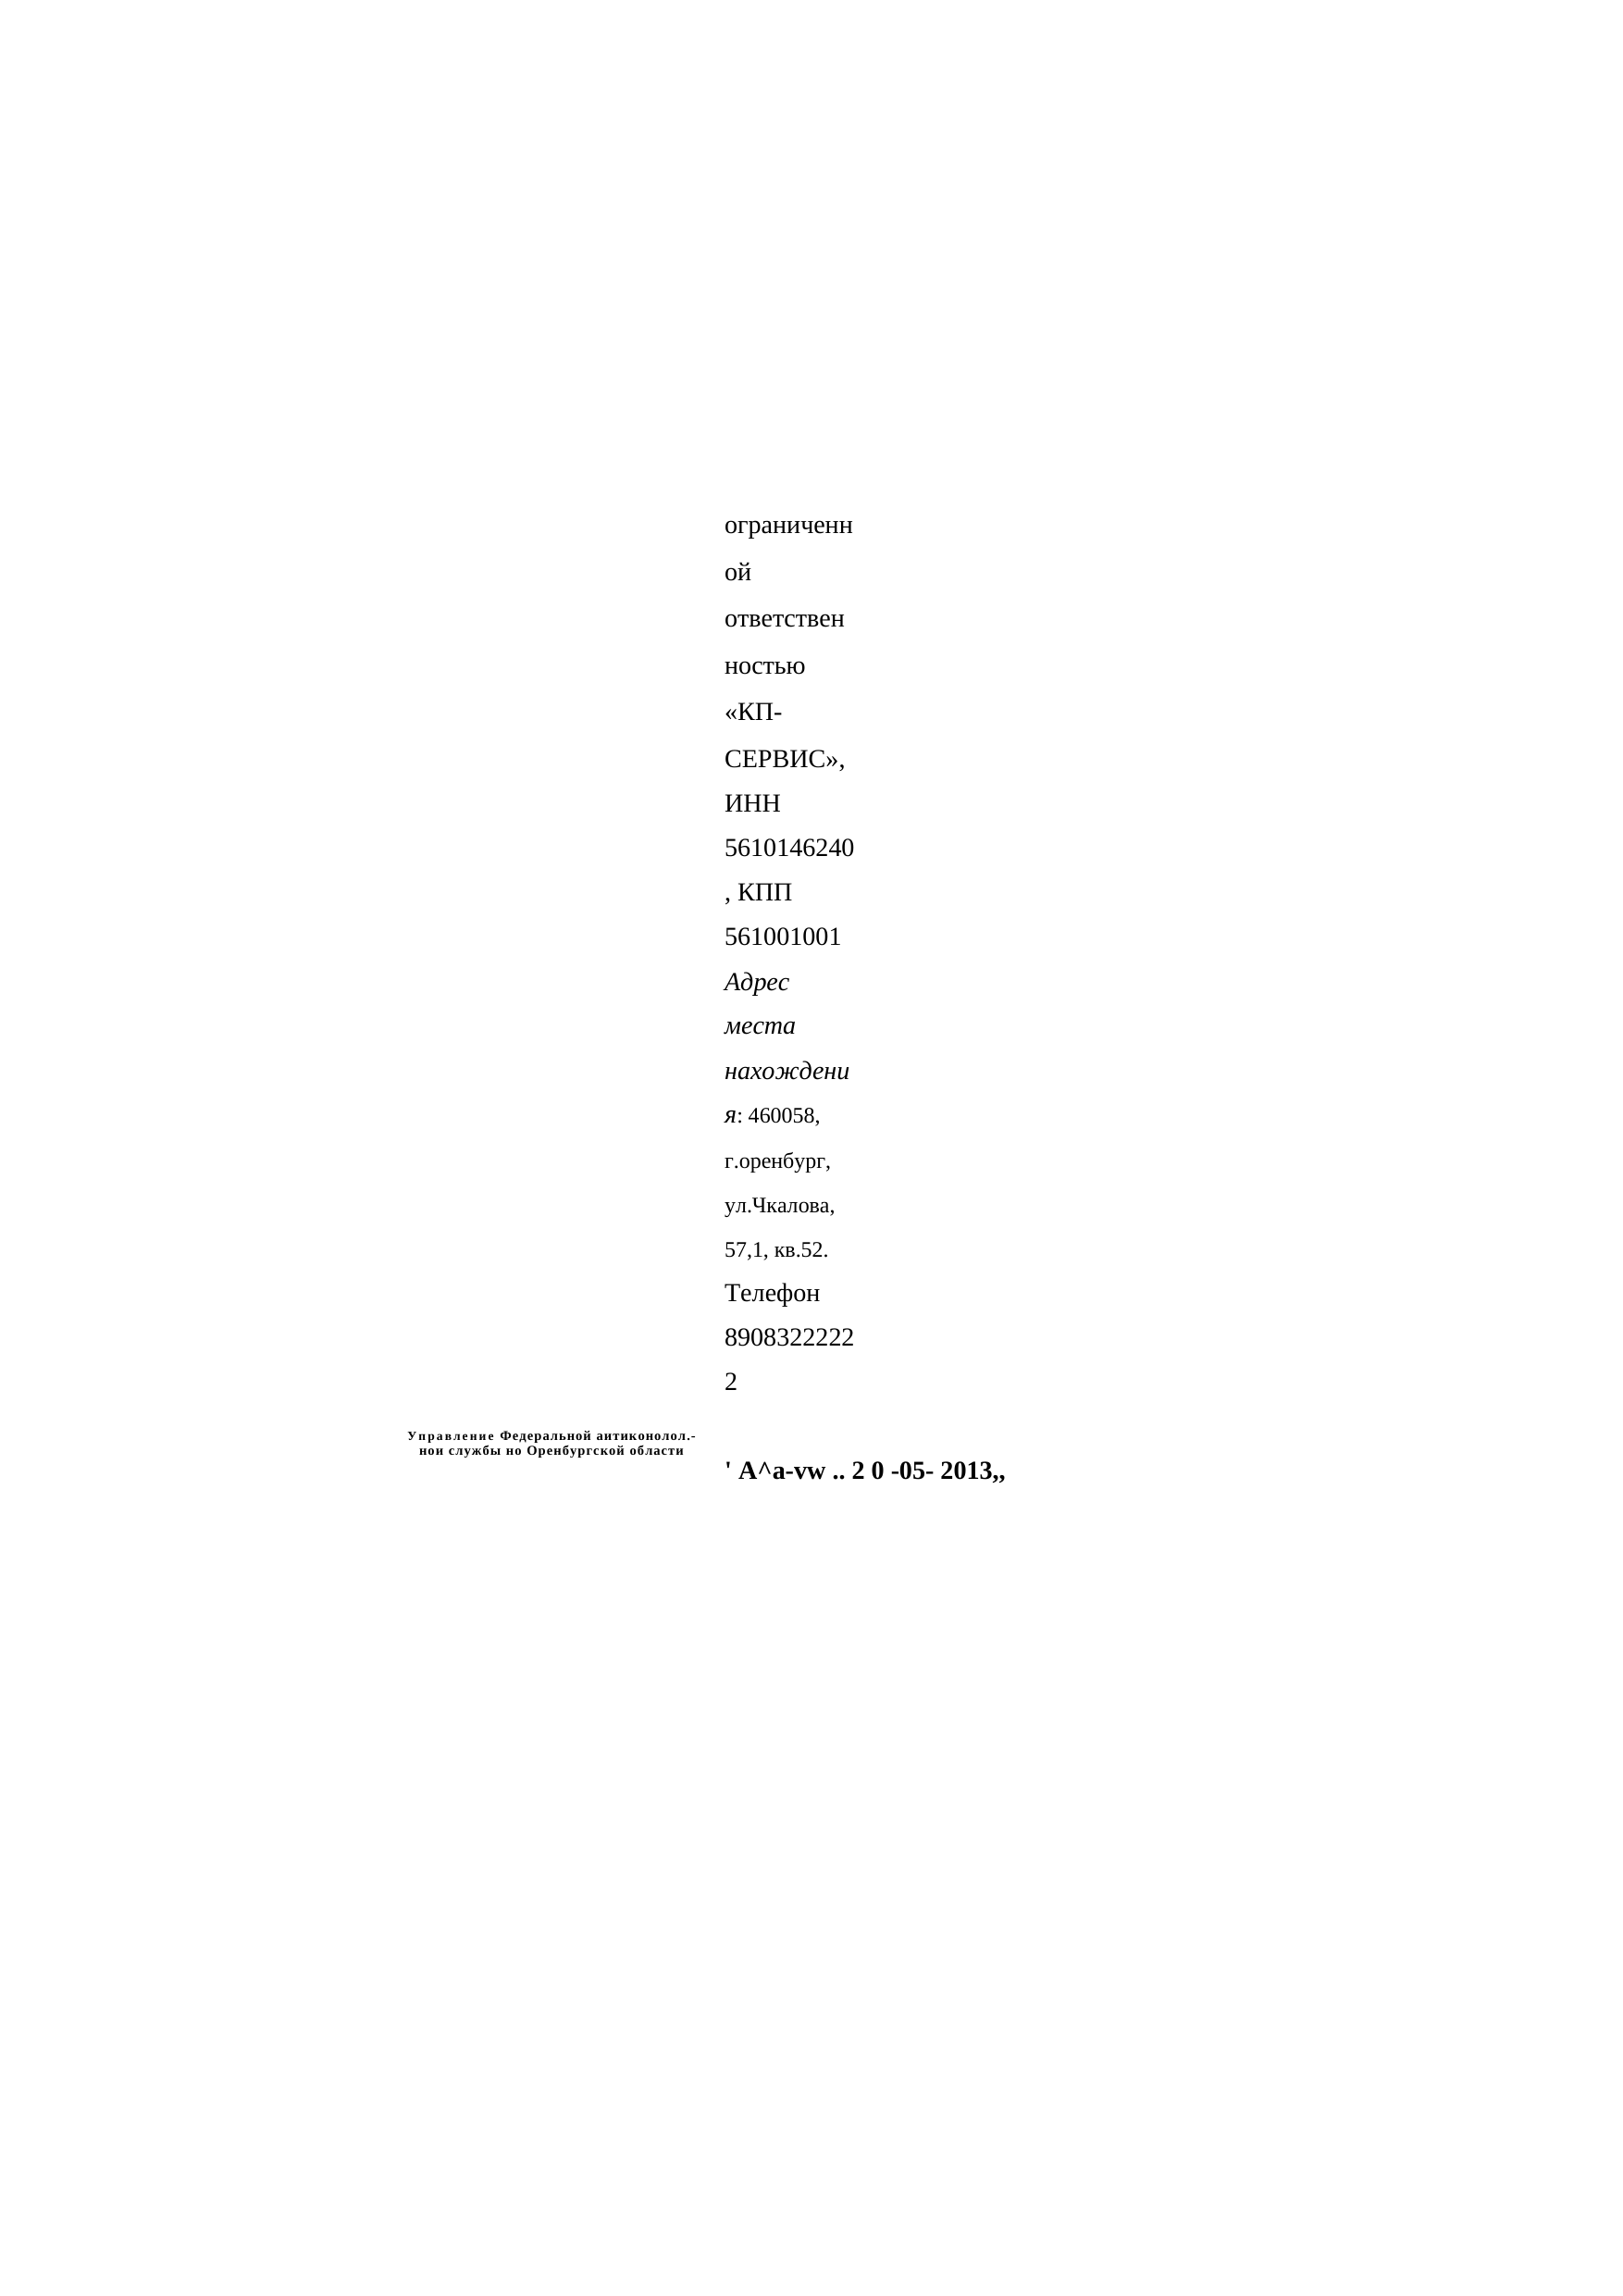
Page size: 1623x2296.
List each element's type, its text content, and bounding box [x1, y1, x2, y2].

text ограниченной ответственностью «КП-СЕРВИС», [725, 496, 859, 776]
text ' A^a-vw .. 2 0 -05- 2013,, [725, 1458, 1049, 1484]
text Управление Федеральной аитиконолол.-нои службы но Оренбургской области [407, 1428, 696, 1458]
text ИНН 5610146240, КПП 561001001 Адрес места нахождения: 460058, г.оренбург, ул.Чкалова, 57,1, кв.52. Телефон 89083222222 [725, 776, 859, 1399]
